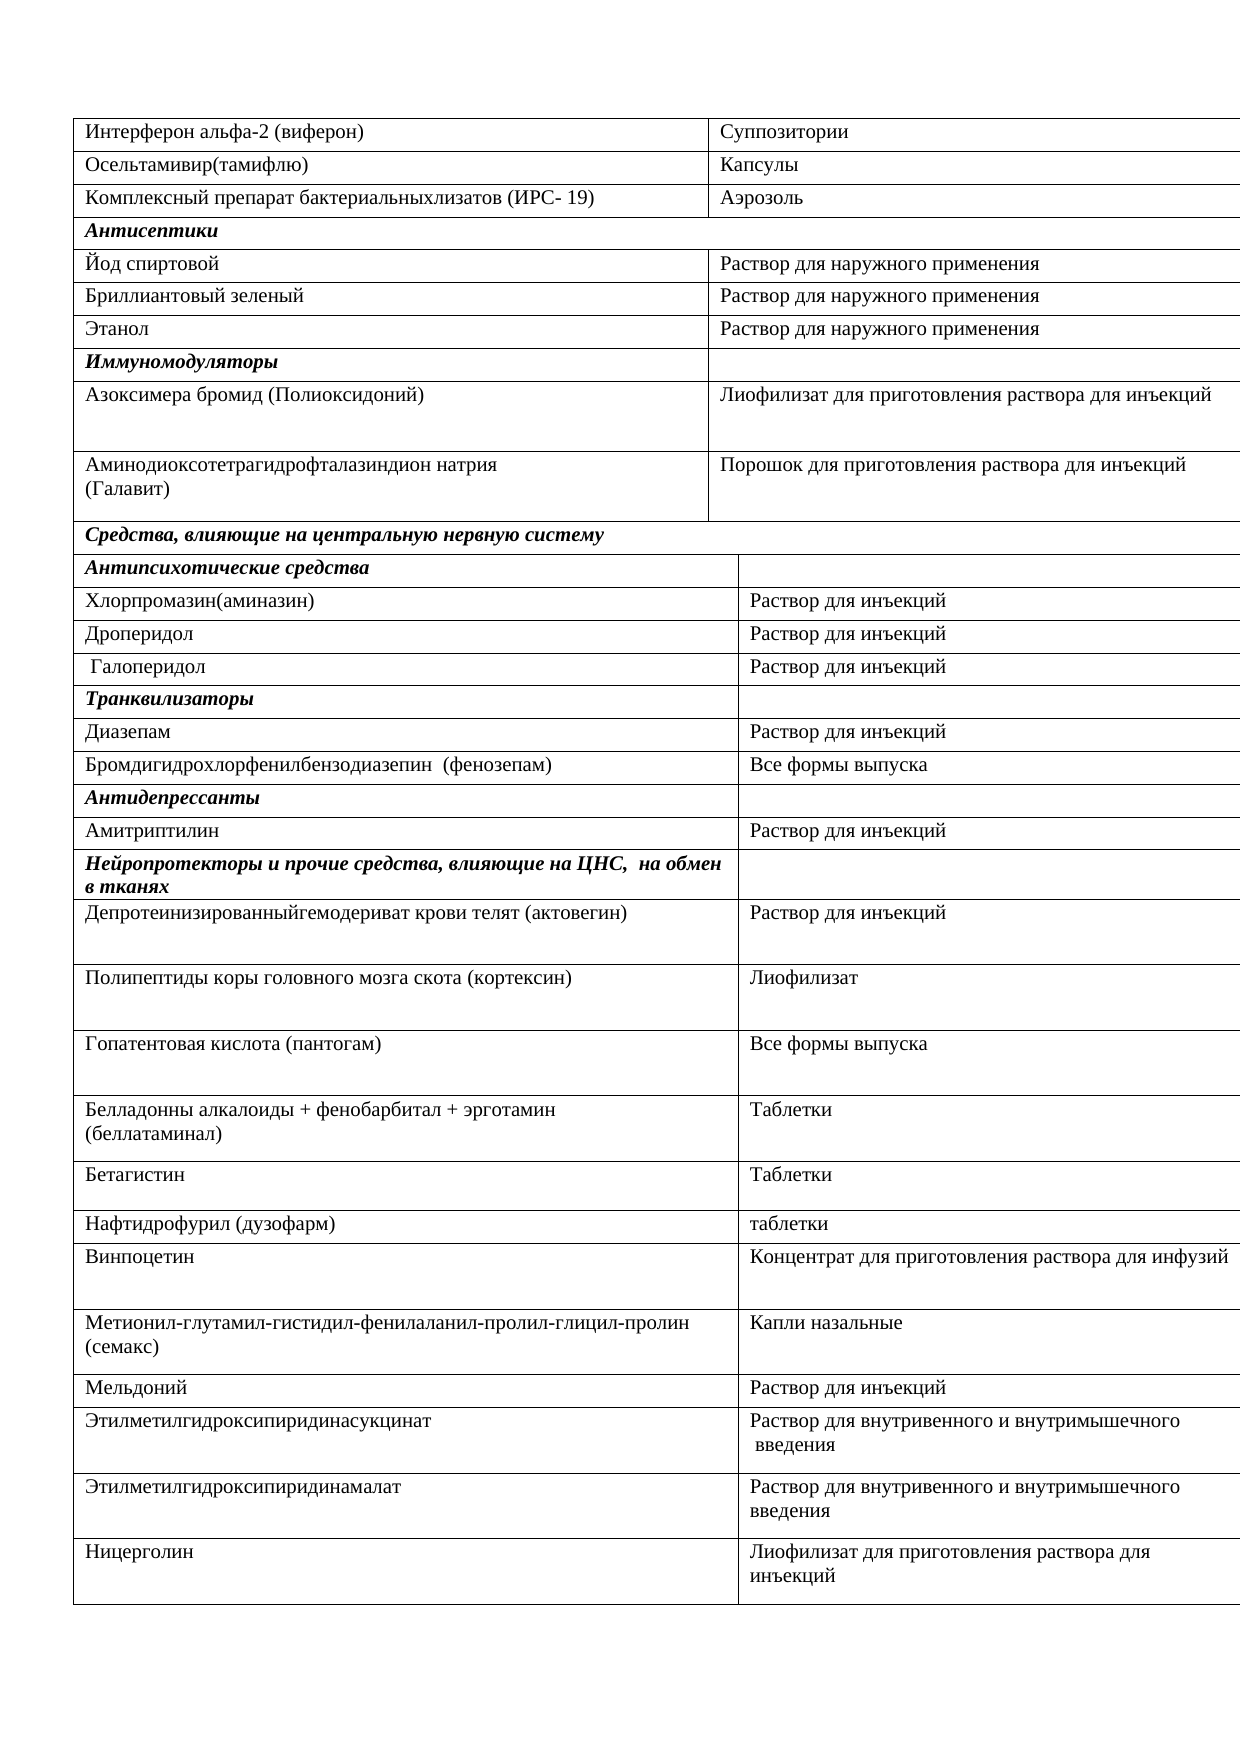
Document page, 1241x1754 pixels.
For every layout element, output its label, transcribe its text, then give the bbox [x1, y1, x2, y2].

table_cell Йод спиртовой [74, 250, 708, 282]
table_cell Антидепрессанты [74, 785, 738, 817]
table_cell Нафтидрофурил (дузофарм) [74, 1211, 738, 1243]
table_cell Капсулы [709, 152, 1240, 184]
table_cell Полипептиды коры головного мозга скота (кортексин) [74, 965, 738, 1030]
table_cell Мельдоний [74, 1375, 738, 1407]
table_cell Нейропротекторы и прочие средства, влияющие на ЦНС, на обмен в тканях [74, 850, 738, 898]
table_cell Метионил-глутамил-гистидил-фенилаланил-пролил-глицил-пролин (семакс) [74, 1310, 738, 1374]
table_cell Все формы выпуска [739, 1031, 1240, 1095]
table_cell Бромдигидрохлорфенилбензодиазепин (фенозепам) [74, 752, 738, 784]
table_cell Интерферон альфа-2 (виферон) [74, 119, 708, 151]
table_cell Раствор для наружного применения [709, 316, 1240, 348]
table_cell Аэрозоль [709, 185, 1240, 217]
table_cell Средства, влияющие на центральную нервную систему [74, 522, 1240, 554]
table_cell Антисептики [74, 218, 1240, 249]
table_cell Галоперидол [74, 654, 738, 685]
table_cell Раствор для наружного применения [709, 283, 1240, 315]
table_cell Раствор для инъекций [739, 621, 1240, 652]
table_cell Раствор для инъекций [739, 1375, 1240, 1407]
table_cell Раствор для инъекций [739, 818, 1240, 849]
table_cell Белладонны алкалоиды + фенобарбитал + эрготамин (беллатаминал) [74, 1096, 738, 1161]
table_cell Транквилизаторы [74, 686, 738, 718]
table_cell [739, 785, 1240, 817]
table_cell Осельтамивир(тамифлю) [74, 152, 708, 184]
table_cell таблетки [739, 1211, 1240, 1243]
table_cell [709, 349, 1240, 381]
table_cell Раствор для инъекций [739, 900, 1240, 964]
table_cell Этилметилгидроксипиридинасукцинат [74, 1408, 738, 1473]
table_cell Лиофилизат для приготовления раствора для инъекций [739, 1539, 1240, 1604]
table_cell Раствор для инъекций [739, 654, 1240, 685]
table_cell Все формы выпуска [739, 752, 1240, 784]
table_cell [739, 1474, 1240, 1538]
table_cell Диазепам [74, 719, 738, 751]
table_cell Азоксимера бромид (Полиоксидоний) [74, 382, 708, 451]
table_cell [739, 1408, 1240, 1473]
table_cell Капли назальные [739, 1310, 1240, 1374]
table_cell Бетагистин [74, 1162, 738, 1210]
table_cell Депротеинизированныйгемодериват крови телят (актовегин) [74, 900, 738, 964]
table_cell [739, 686, 1240, 718]
table_cell Гопатентовая кислота (пантогам) [74, 1031, 738, 1095]
table_cell Концентрат для приготовления раствора для инфузий [739, 1244, 1240, 1309]
table_cell Винпоцетин [74, 1244, 738, 1309]
table_cell Таблетки [739, 1096, 1240, 1161]
table_cell [739, 555, 1240, 587]
table_cell Раствор для инъекций [739, 719, 1240, 751]
table_cell Иммуномодуляторы [74, 349, 708, 381]
table_cell Раствор для наружного применения [709, 250, 1240, 282]
table_cell Лиофилизат для приготовления раствора для инъекций [709, 382, 1240, 451]
table_cell Порошок для приготовления раствора для инъекций [709, 452, 1240, 521]
table_cell Ницерголин [74, 1539, 738, 1604]
table_cell Антипсихотические средства [74, 555, 738, 587]
table_cell [739, 850, 1240, 898]
table_cell Хлорпромазин(аминазин) [74, 588, 738, 620]
table_cell Аминодиоксотетрагидрофталазиндион натрия (Галавит) [74, 452, 708, 521]
table_cell Этанол [74, 316, 708, 348]
table_cell Лиофилизат [739, 965, 1240, 1030]
table_cell Бриллиантовый зеленый [74, 283, 708, 315]
table_cell Раствор для инъекций [739, 588, 1240, 620]
table_cell Амитриптилин [74, 818, 738, 849]
table_cell Дроперидол [74, 621, 738, 652]
table_cell Этилметилгидроксипиридинамалат [74, 1474, 738, 1538]
table_cell Таблетки [739, 1162, 1240, 1210]
table_cell Комплексный препарат бактериальныхлизатов (ИРС- 19) [74, 185, 708, 217]
table_cell Суппозитории [709, 119, 1240, 151]
